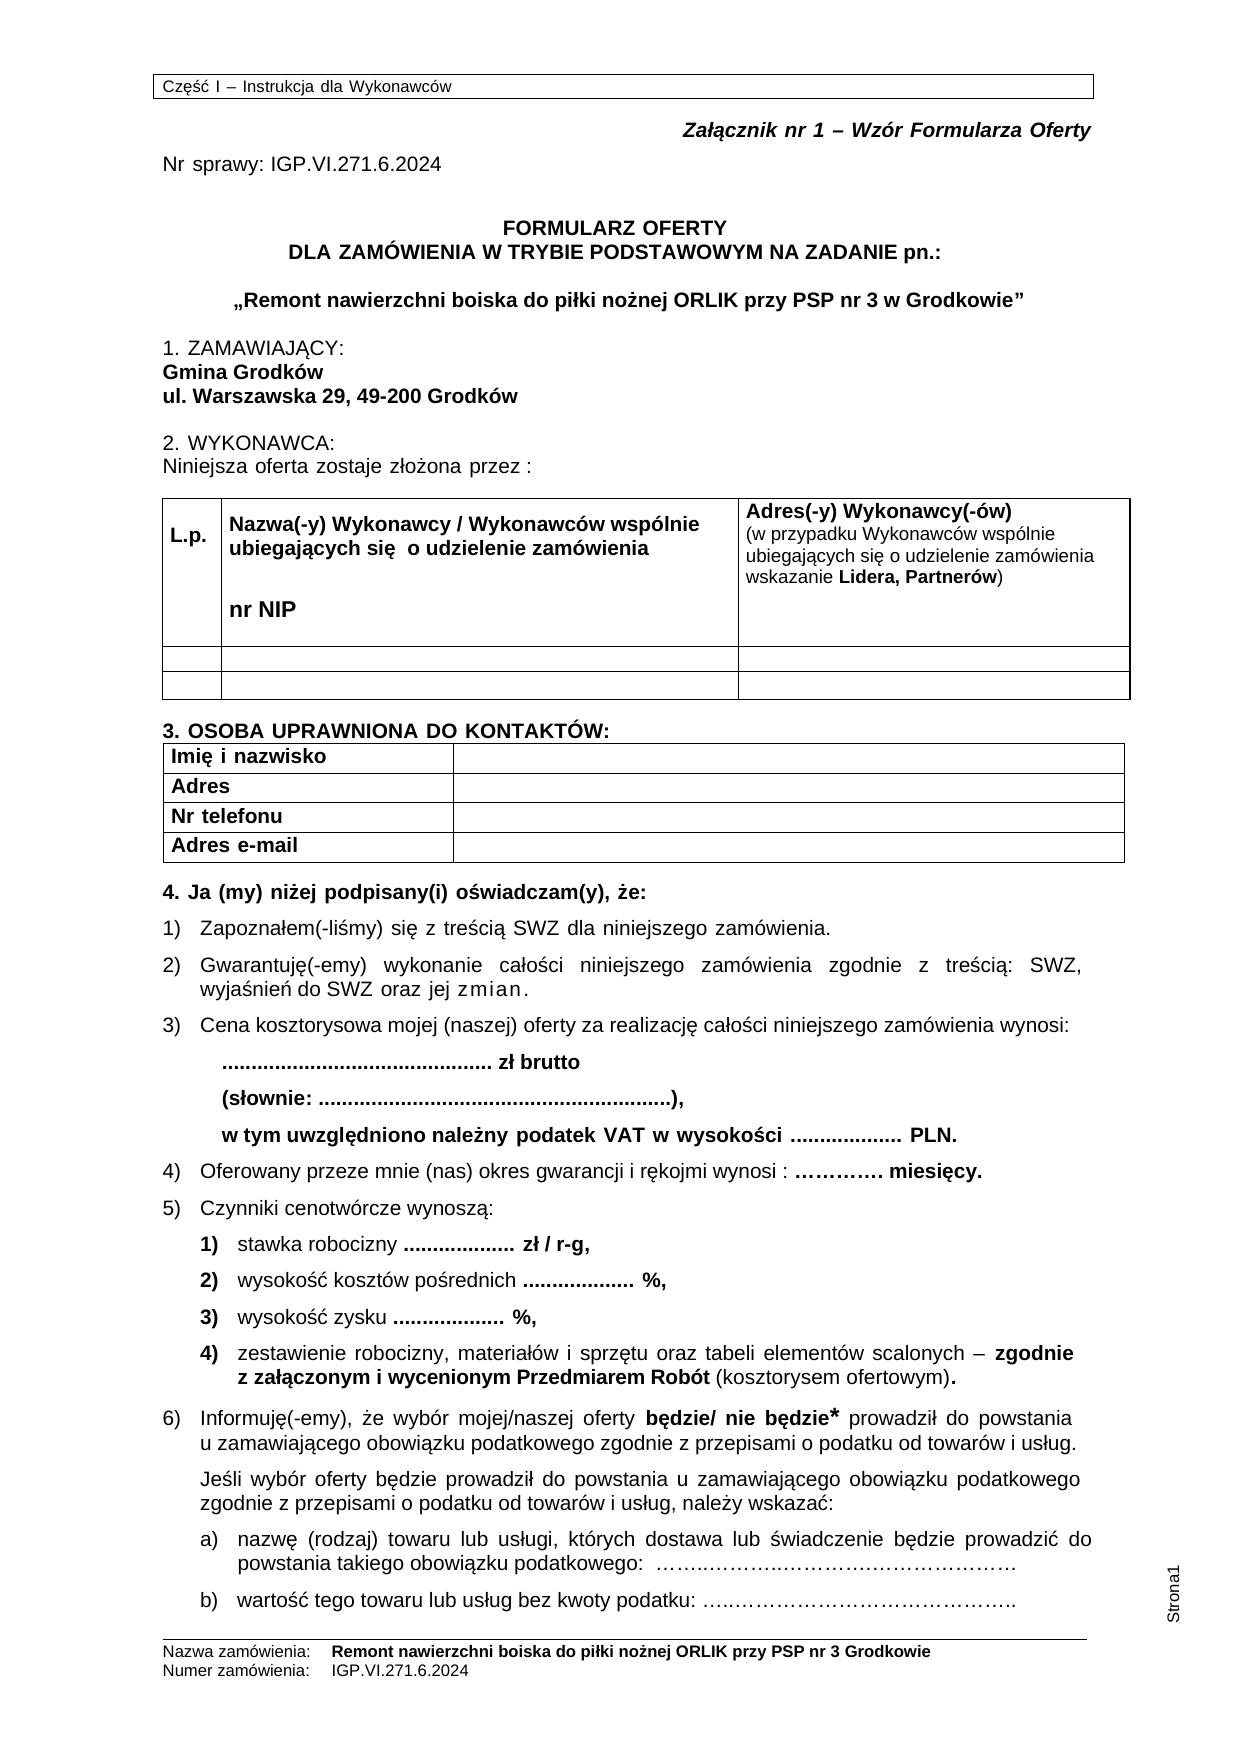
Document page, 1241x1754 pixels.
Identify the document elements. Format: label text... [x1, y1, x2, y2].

table_cell [739, 647, 1129, 671]
list wysokość zysku ................... %, [200, 1305, 1084, 1329]
table_cell [222, 647, 738, 671]
table_cell [454, 833, 1124, 861]
text DLA ZAMÓWIENIA W TRYBIE PODSTAWOWYM NA ZADANIE pn.: [162, 240, 1067, 264]
table_header L.p. [163, 499, 221, 646]
table_header Nazwa(-y) Wykonawcy / Wykonawców wspólnie ubiegających się o udzielenie zamówienia nr NIP [222, 499, 738, 646]
subtitle Załącznik nr 1 – Wzór Formularza Oferty [162, 118, 1093, 142]
table_header [454, 744, 1124, 773]
table_cell [739, 672, 1129, 698]
list Cena kosztorysowa mojej (naszej) oferty za realizację całości niniejszego zamówienia wynosi: [162, 1013, 1082, 1037]
text (słownie: ............................................................), [207, 1086, 1093, 1110]
table_cell Adres [164, 774, 453, 802]
text w tym uwzględniono należny podatek VAT w wysokości ................... PLN. [207, 1122, 1093, 1146]
table_header Adres(-y) Wykonawcy(-ów) (w przypadku Wykonawców wspólnie ubiegających się o udzielenie zamówienia wskazanie Lidera, Partnerów) [739, 499, 1129, 646]
table_header Imię i nazwisko [164, 744, 453, 773]
table_cell [163, 647, 221, 671]
list Oferowany przeze mnie (nas) okres gwarancji i rękojmi wynosi : …………. miesięcy. [162, 1159, 1082, 1183]
text Nr sprawy: IGP.VI.271.6.2024 [162, 152, 1095, 176]
table_cell Nr telefonu [164, 803, 453, 832]
text FORMULARZ OFERTY [162, 216, 1067, 240]
text Jeśli wybór oferty będzie prowadził do powstania u zamawiającego obowiązku podatkowego zgodnie z przepisami o podatku od towarów i usług, należy wskazać: [200, 1467, 1082, 1515]
text Niniejsza oferta zostaje złożona przez : [162, 454, 1095, 478]
table_cell [222, 672, 738, 698]
list nazwę (rodzaj) towaru lub usługi, których dostawa lub świadczenie będzie prowadzić do powstania takiego obowiązku podatkowego: ……..………..………….………………… [200, 1527, 1093, 1575]
table_cell [163, 672, 221, 698]
table_cell [454, 803, 1124, 832]
text Gmina Grodków ul. Warszawska 29, 49-200 Grodków [162, 359, 1093, 407]
list zestawienie robocizny, materiałów i sprzętu oraz tabeli elementów scalonych – zgodnie z załączonym i wycenionym Przedmiarem Robót (kosztorysem ofertowym). [200, 1341, 1082, 1389]
table_cell [454, 774, 1124, 802]
text 1. ZAMAWIAJĄCY: [162, 336, 1095, 359]
list stawka robocizny ................... zł / r-g, [200, 1232, 1084, 1256]
text „Remont nawierzchni boiska do piłki nożnej ORLIK przy PSP nr 3 w Grodkowie” [162, 288, 1095, 312]
table_cell Adres e-mail [164, 833, 453, 861]
list Zapoznałem(-liśmy) się z treścią SWZ dla niniejszego zamówienia. [162, 916, 1082, 940]
list Gwarantuję(-emy) wykonanie całości niniejszego zamówienia zgodnie z treścią: SWZ, wyjaśnień do SWZ oraz jej zmian. [162, 953, 1082, 1001]
text .............................................. zł brutto [207, 1049, 1093, 1073]
text 4. Ja (my) niżej podpisany(i) oświadczam(y), że: [162, 883, 1095, 904]
list wysokość kosztów pośrednich ................... %, [200, 1268, 1084, 1292]
text 3. OSOBA UPRAWNIONA DO KONTAKTÓW: [162, 719, 1095, 743]
text 2. WYKONAWCA: [162, 430, 1095, 454]
list Informuję(-emy), że wybór mojej/naszej oferty będzie/ nie będzie* prowadził do powstania u zamawiającego obowiązku podatkowego zgodnie z przepisami o podatku od towarów i usług. [162, 1402, 1082, 1454]
list Czynniki cenotwórcze wynoszą: [162, 1195, 1082, 1219]
list wartość tego towaru lub usług bez kwoty podatku: …..………………………………….. [200, 1588, 1093, 1612]
